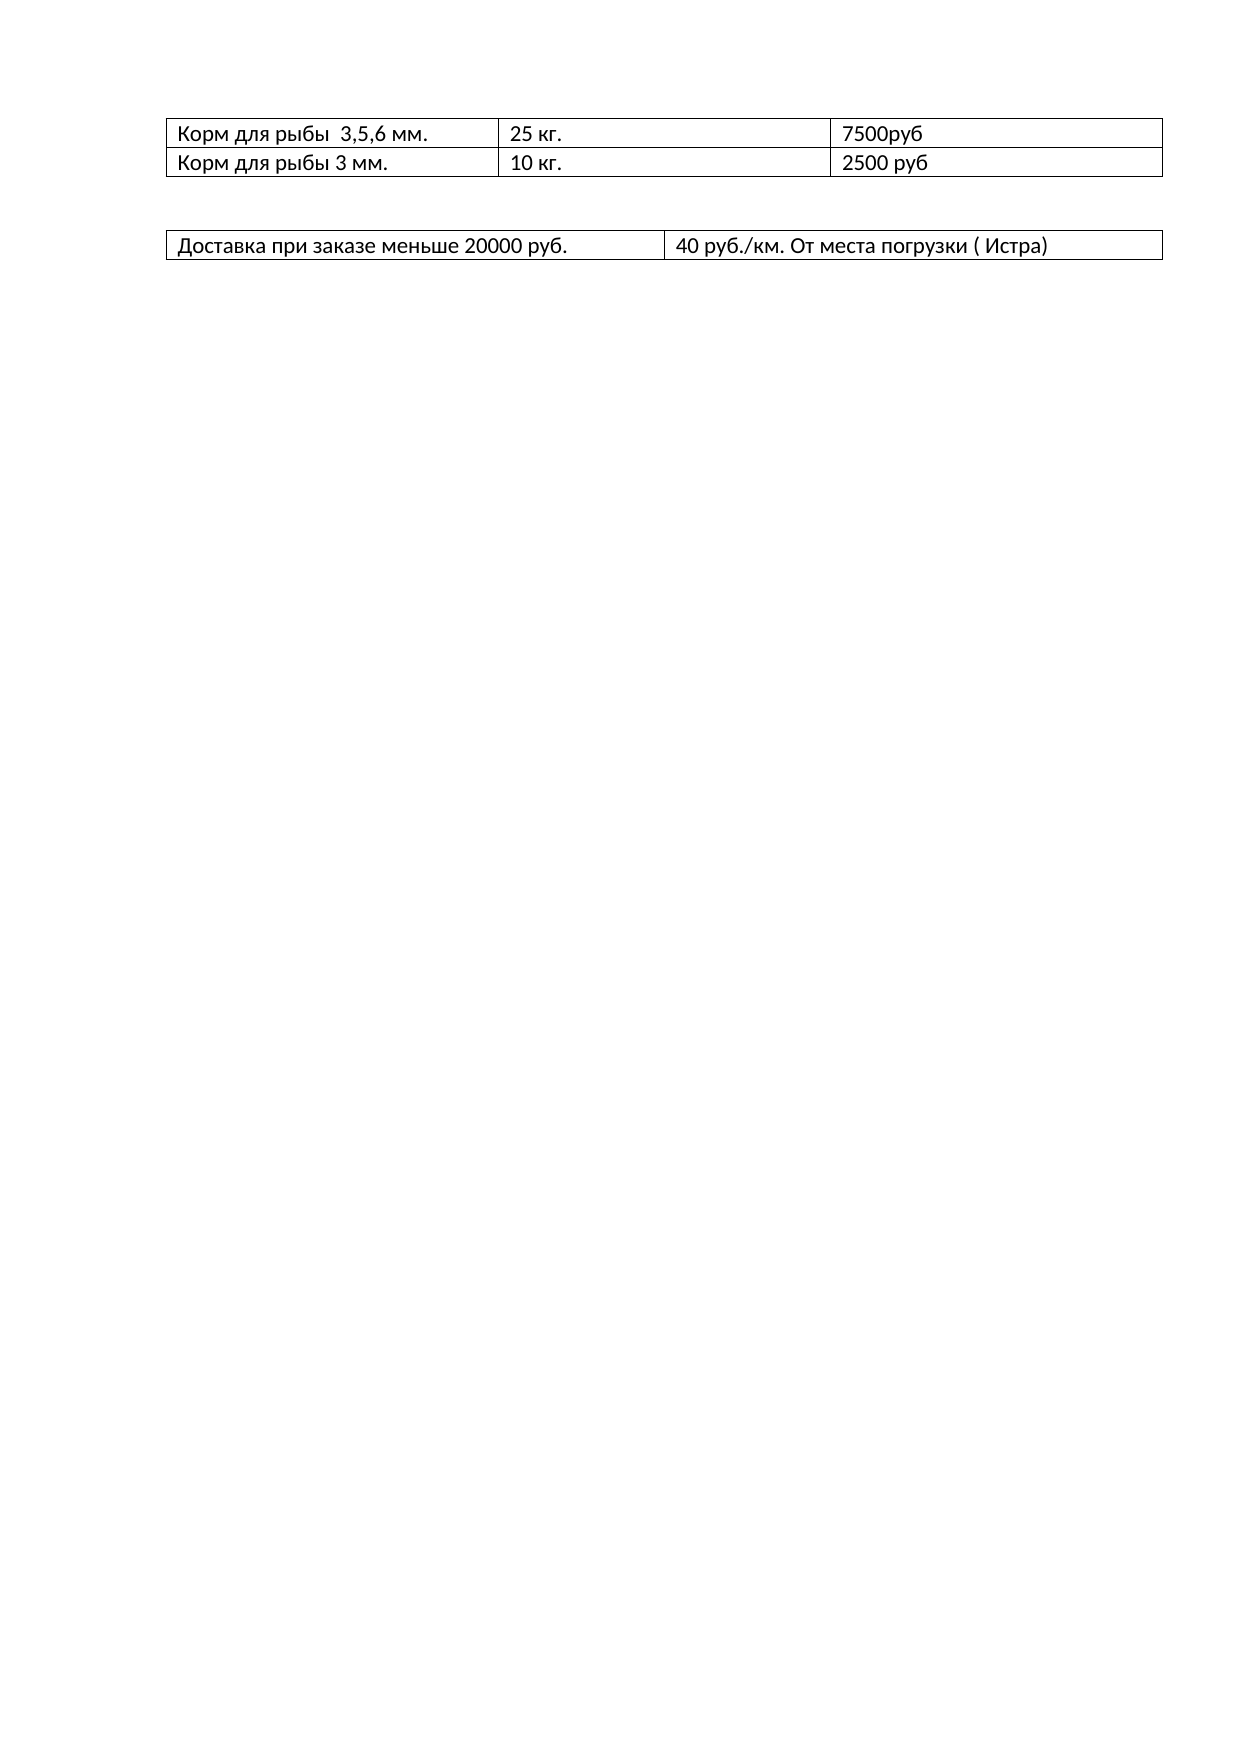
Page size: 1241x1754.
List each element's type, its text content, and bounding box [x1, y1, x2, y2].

table_header 40 руб./км. От места погрузки ( Истра) [665, 231, 1162, 259]
table_header 7500руб [831, 119, 1162, 147]
table_header Корм для рыбы 3,5,6 мм. [167, 119, 498, 147]
table_cell 10 кг. [499, 148, 830, 176]
table_cell Корм для рыбы 3 мм. [167, 148, 498, 176]
table_header 25 кг. [499, 119, 830, 147]
table_cell 2500 руб [831, 148, 1162, 176]
table_header Доставка при заказе меньше 20000 руб. [167, 231, 664, 259]
